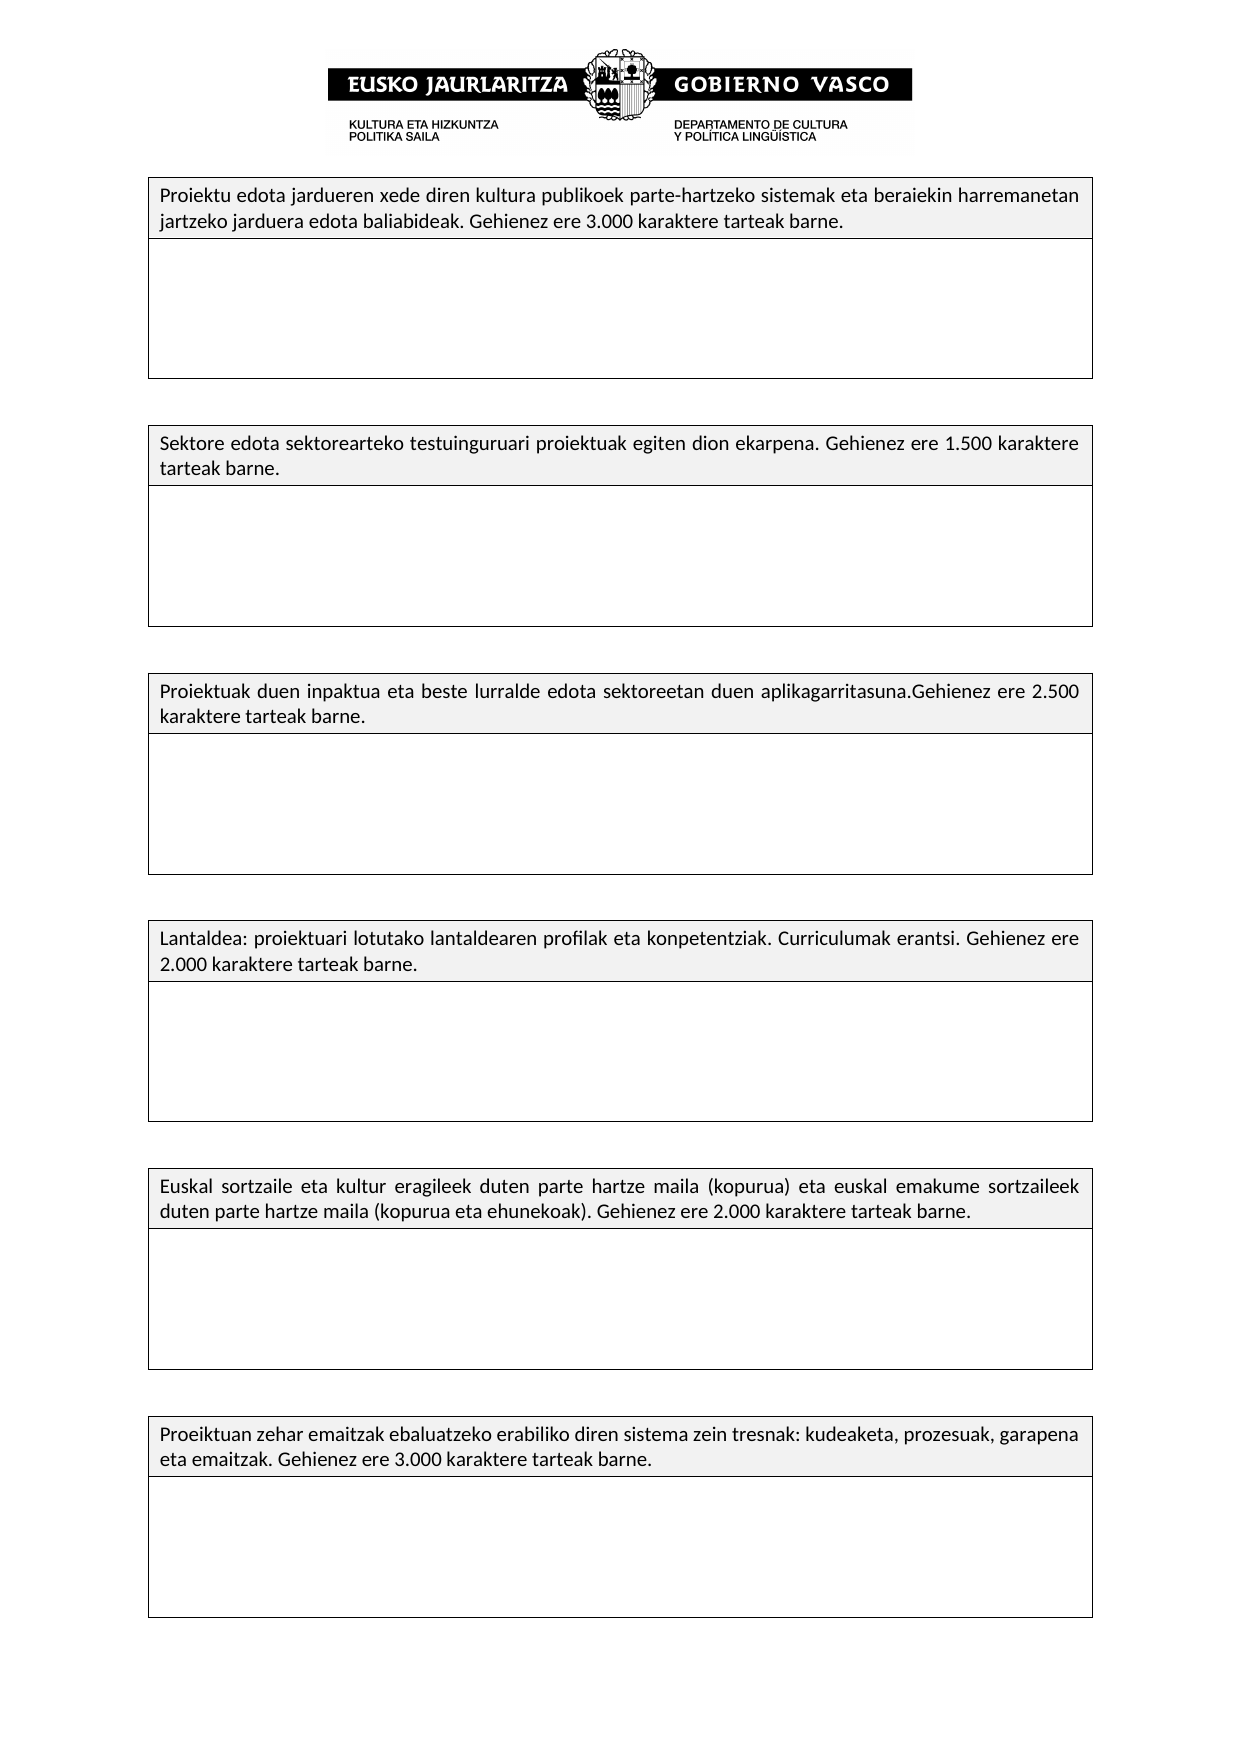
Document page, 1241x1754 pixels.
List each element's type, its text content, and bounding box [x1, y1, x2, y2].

table_header Proeiktuan zehar emaitzak ebaluatzeko erabiliko diren sistema zein tresnak: kudeaketa, prozesuak, garapena eta emaitzak. Gehienez ere 3.000 karaktere tarteak barne. [149, 1417, 1092, 1476]
table_cell [149, 1229, 1092, 1369]
table_header Sektore edota sektorearteko testuinguruari proiektuak egiten dion ekarpena. Gehienez ere 1.500 karaktere tarteak barne. [149, 426, 1092, 485]
table_header Lantaldea: proiektuari lotutako lantaldearen profilak eta konpetentziak. Curriculumak erantsi. Gehienez ere 2.000 karaktere tarteak barne. [149, 921, 1092, 981]
table_cell [149, 734, 1092, 873]
table_cell [149, 239, 1092, 378]
table_cell [149, 982, 1092, 1121]
table_cell [149, 1477, 1092, 1617]
table_header Proiektuak duen inpaktua eta beste lurralde edota sektoreetan duen aplikagarritasuna.Gehienez ere 2.500 karaktere tarteak barne. [149, 674, 1092, 733]
table_cell [149, 486, 1092, 626]
table_header Proiektu edota jardueren xede diren kultura publikoek parte-hartzeko sistemak eta beraiekin harremanetan jartzeko jarduera edota baliabideak. Gehienez ere 3.000 karaktere tarteak barne. [149, 178, 1092, 237]
picture [325, 49, 916, 156]
table_header Euskal sortzaile eta kultur eragileek duten parte hartze maila (kopurua) eta euskal emakume sortzaileek duten parte hartze maila (kopurua eta ehunekoak). Gehienez ere 2.000 karaktere tarteak barne. [149, 1169, 1092, 1228]
